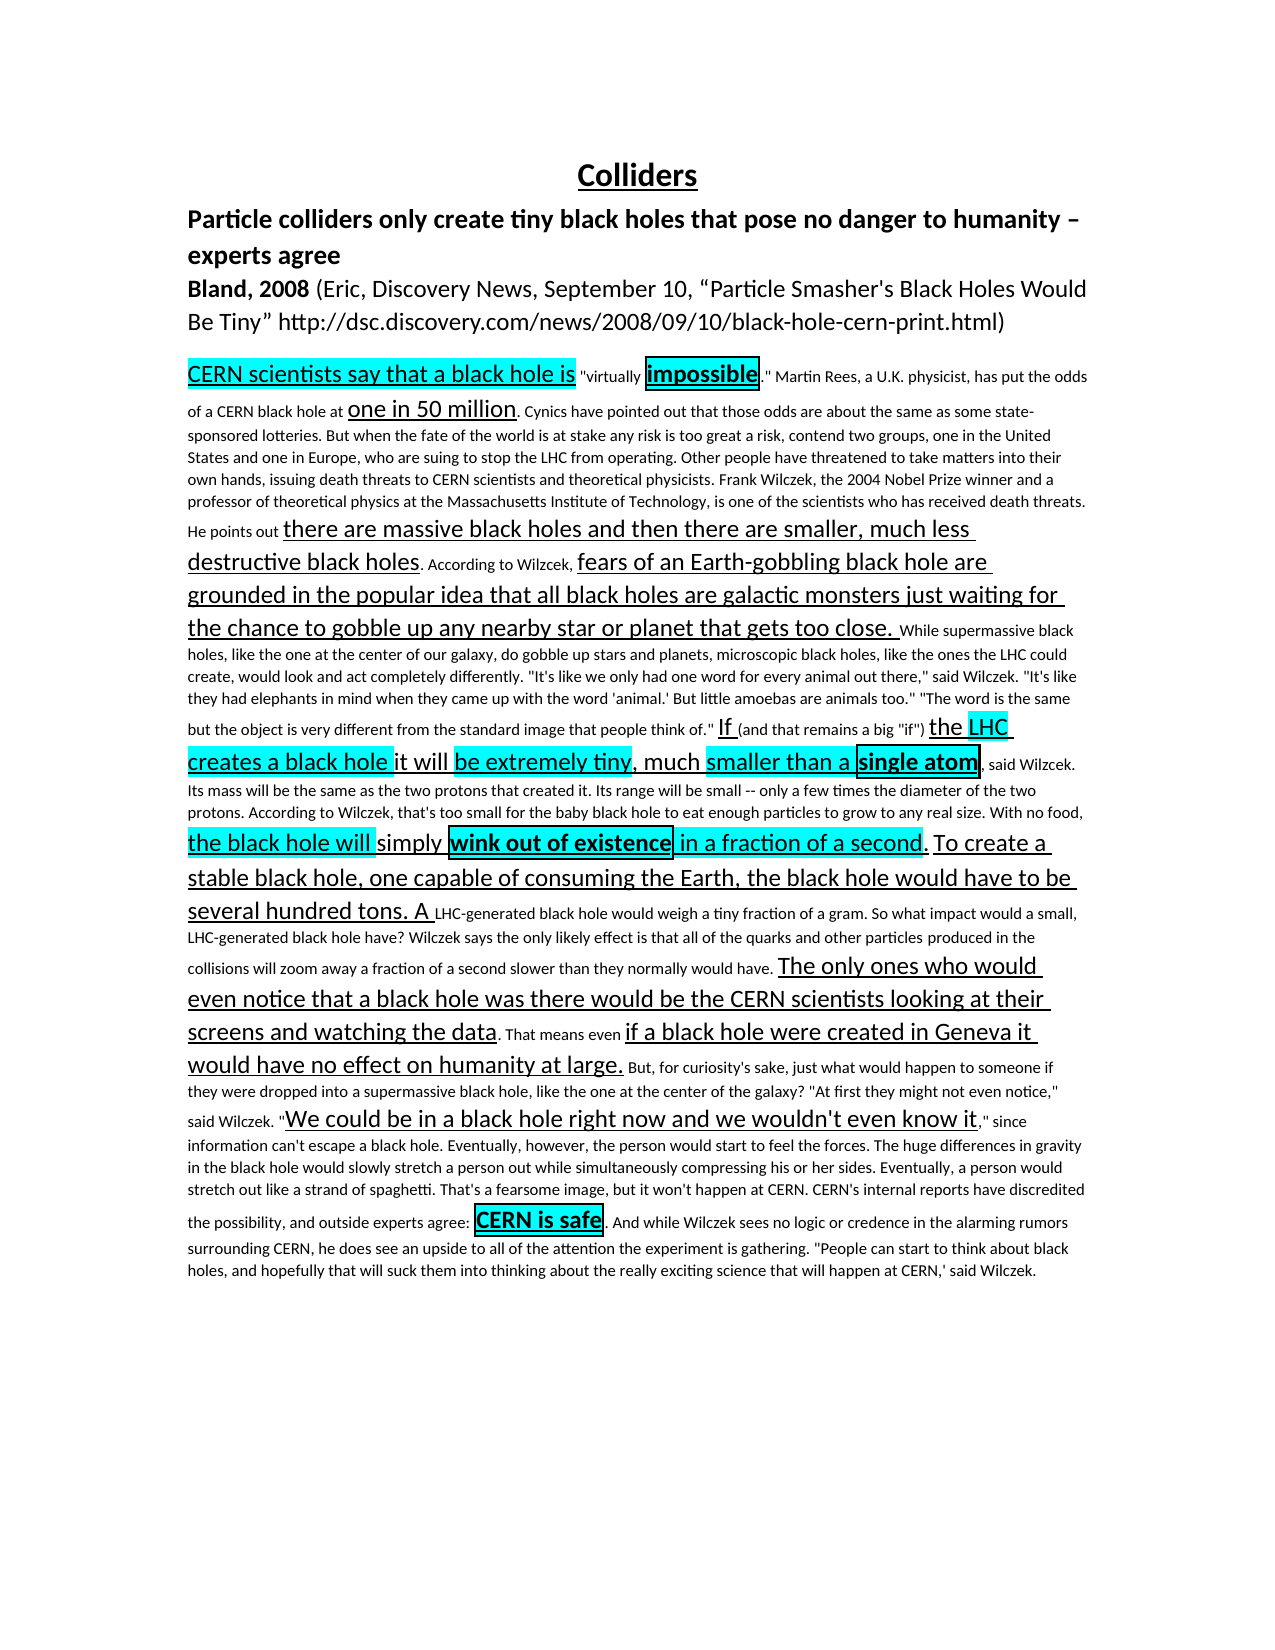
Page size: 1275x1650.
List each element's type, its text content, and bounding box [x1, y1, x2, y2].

subtitle Particle colliders only create tiny black holes that pose no danger to humanity – experts agree [187, 202, 1087, 271]
text Bland, 2008 (Eric, Discovery News, September 10, “Particle Smasher's Black Holes Would Be Tiny” http://dsc.discovery.com/news/2008/09/10/black-hole-cern-print.html) [187, 273, 1087, 337]
subtitle Colliders [187, 154, 1087, 195]
text CERN scientists say that a black hole is "virtually impossible." Martin Rees, a U.K. physicist, has put the odds of a CERN black hole at one in 50 million. Cynics have pointed out that those odds are about the same as some state-sponsored lotteries. But when the fate of the world is at stake any risk is too great a risk, contend two groups, one in the United States and one in Europe, who are suing to stop the LHC from operating. Other people have threatened to take matters into their own hands, issuing death threats to CERN scientists and theoretical physicists. Frank Wilczek, the 2004 Nobel Prize winner and a professor of theoretical physics at the Massachusetts Institute of Technology, is one of the scientists who has received death threats. He points out there are massive black holes and then there are smaller, much less destructive black holes. According to Wilzcek, fears of an Earth-gobbling black hole are grounded in the popular idea that all black holes are galactic monsters just waiting for the chance to gobble up any nearby star or planet that gets too close. While supermassive black holes, like the one at the center of our galaxy, do gobble up stars and planets, microscopic black holes, like the ones the LHC could create, would look and act completely differently. "It's like we only had one word for every animal out there," said Wilczek. "It's like they had elephants in mind when they came up with the word 'animal.' But little amoebas are animals too." "The word is the same but the object is very different from the standard image that people think of." If (and that remains a big "if") the LHC creates a black hole it will be extremely tiny, much smaller than a single atom, said Wilzcek. Its mass will be the same as the two protons that created it. Its range will be small -- only a few times the diameter of the two protons. According to Wilczek, that's too small for the baby black hole to eat enough particles to grow to any real size. With no food, the black hole will simply wink out of existence in a fraction of a second. To create a stable black hole, one capable of consuming the Earth, the black hole would have to be several hundred tons. A LHC-generated black hole would weigh a tiny fraction of a gram. So what impact would a small, LHC-generated black hole have? Wilczek says the only likely effect is that all of the quarks and other particles produced in the collisions will zoom away a fraction of a second slower than they normally would have. The only ones who would even notice that a black hole was there would be the CERN scientists looking at their screens and watching the data. That means even if a black hole were created in Geneva it would have no effect on humanity at large. But, for curiosity's sake, just what would happen to someone if they were dropped into a supermassive black hole, like the one at the center of the galaxy? "At first they might not even notice," said Wilczek. "We could be in a black hole right now and we wouldn't even know it," since information can't escape a black hole. Eventually, however, the person would start to feel the forces. The huge differences in gravity in the black hole would slowly stretch a person out while simultaneously compressing his or her sides. Eventually, a person would stretch out like a strand of spaghetti. That's a fearsome image, but it won't happen at CERN. CERN's internal reports have discredited the possibility, and outside experts agree: CERN is safe. And while Wilczek sees no logic or credence in the alarming rumors surrounding CERN, he does see an upside to all of the attention the experiment is gathering. "People can start to think about black holes, and hopefully that will suck them into thinking about the really exciting science that will happen at CERN,' said Wilczek. [187, 356, 1087, 1281]
